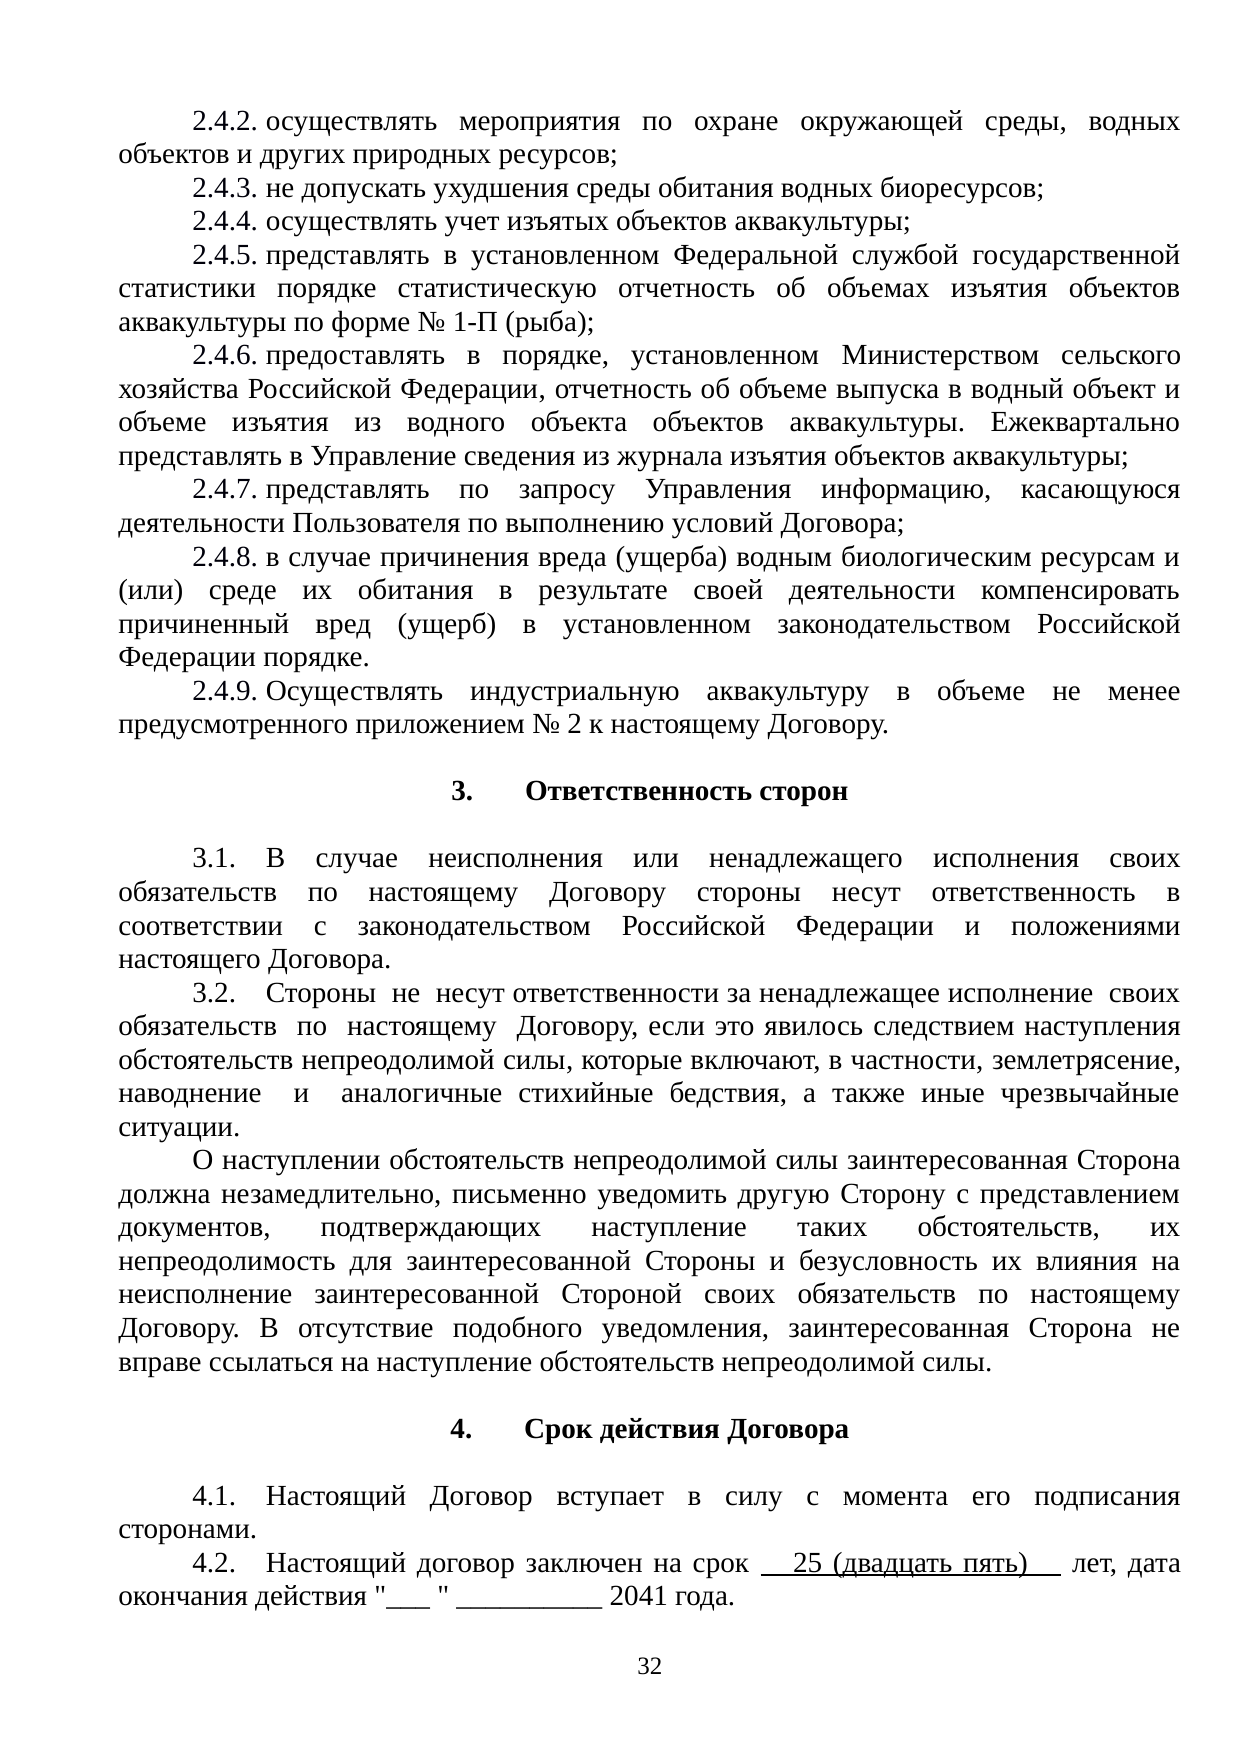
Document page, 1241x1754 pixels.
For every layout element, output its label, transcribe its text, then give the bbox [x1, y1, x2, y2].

list Настоящий договор заключен на срок 25 (двадцать пять) лет, дата окончания действия "___ " __________ 2041 года. [118, 1545, 1181, 1612]
list представлять в установленном Федеральной службой государственной статистики порядке статистическую отчетность об объемах изъятия объектов аквакультуры по форме № 1-П (рыба); [118, 237, 1181, 337]
list Срок действия Договора [118, 1411, 1181, 1444]
list представлять по запросу Управления информацию, касающуюся деятельности Пользователя по выполнению условий Договора; [118, 472, 1181, 539]
text О наступлении обстоятельств непреодолимой силы заинтересованная Сторона должна незамедлительно, письменно уведомить другую Сторону с представлением документов, подтверждающих наступление таких обстоятельств, их непреодолимость для заинтересованной Стороны и безусловность их влияния на неисполнение заинтересованной Стороной своих обязательств по настоящему Договору. В отсутствие подобного уведомления, заинтересованная Сторона не вправе ссылаться на наступление обстоятельств непреодолимой силы. [118, 1142, 1181, 1377]
list Настоящий Договор вступает в силу с момента его подписания сторонами. [118, 1478, 1181, 1545]
list предоставлять в порядке, установленном Министерством сельского хозяйства Российской Федерации, отчетность об объеме выпуска в водный объект и объеме изъятия из водного объекта объектов аквакультуры. Ежеквартально представлять в Управление сведения из журнала изъятия объектов аквакультуры; [118, 337, 1181, 472]
list Осуществлять индустриальную аквакультуру в объеме не менее предусмотренного приложением № 2 к настоящему Договору. [118, 673, 1181, 740]
list Стороны не несут ответственности за ненадлежащее исполнение своих обязательств по настоящему Договору, если это явилось следствием наступления обстоятельств непреодолимой силы, которые включают, в частности, землетрясение, наводнение и аналогичные стихийные бедствия, а также иные чрезвычайные ситуации. [118, 975, 1181, 1142]
list осуществлять мероприятия по охране окружающей среды, водных объектов и других природных ресурсов; [118, 103, 1181, 170]
list Ответственность сторон [118, 773, 1181, 807]
list осуществлять учет изъятых объектов аквакультуры; [118, 203, 1181, 237]
list В случае неисполнения или ненадлежащего исполнения своих обязательств по настоящему Договору стороны несут ответственность в соответствии с законодательством Российской Федерации и положениями настоящего Договора. [118, 841, 1181, 975]
list в случае причинения вреда (ущерба) водным биологическим ресурсам и (или) среде их обитания в результате своей деятельности компенсировать причиненный вред (ущерб) в установленном законодательством Российской Федерации порядке. [118, 539, 1181, 673]
list не допускать ухудшения среды обитания водных биоресурсов; [118, 170, 1181, 203]
